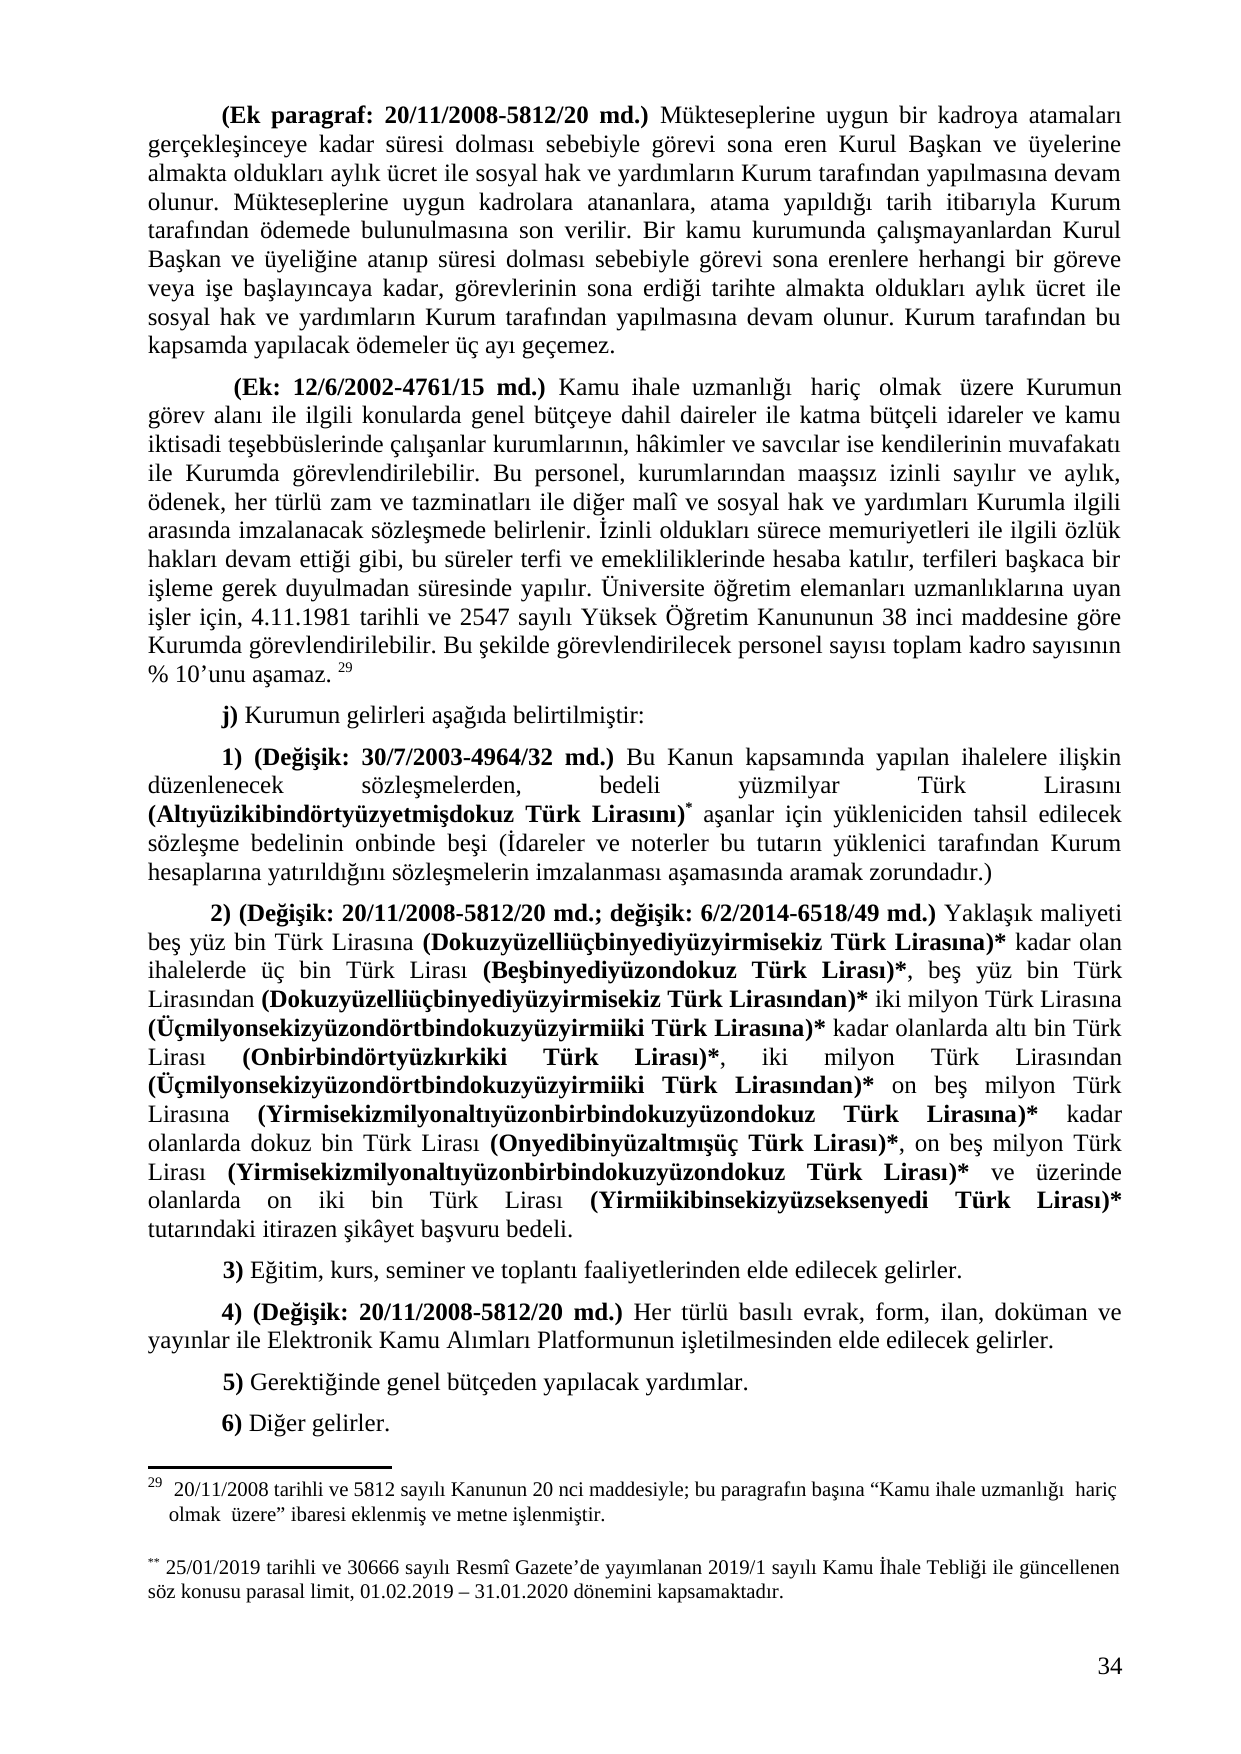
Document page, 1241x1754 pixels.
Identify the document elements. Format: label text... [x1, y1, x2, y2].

text 3) Eğitim, kurs, seminer ve toplantı faaliyetlerinden elde edilecek gelirler. [148, 1255, 1122, 1284]
text (Ek paragraf: 20/11/2008-5812/20 md.) Mükteseplerine uygun bir kadroya atamaları gerçekleşinceye kadar süresi dolması sebebiyle görevi sona eren Kurul Başkan ve üyelerine almakta oldukları aylık ücret ile sosyal hak ve yardımların Kurum tarafından yapılmasına devam olunur. Mükteseplerine uygun kadrolara atananlara, atama yapıldığı tarih itibarıyla Kurum tarafından ödemede bulunulmasına son verilir. Bir kamu kurumunda çalışmayanlardan Kurul Başkan ve üyeliğine atanıp süresi dolması sebebiyle görevi sona erenlere herhangi bir göreve veya işe başlayıncaya kadar, görevlerinin sona erdiği tarihte almakta oldukları aylık ücret ile sosyal hak ve yardımların Kurum tarafından yapılmasına devam olunur. Kurum tarafından bu kapsamda yapılacak ödemeler üç ayı geçemez. [148, 100, 1122, 359]
text 4) (Değişik: 20/11/2008-5812/20 md.) Her türlü basılı evrak, form, ilan, doküman ve yayınlar ile Elektronik Kamu Alımları Platformunun işletilmesinden elde edilecek gelirler. [148, 1297, 1122, 1354]
text 5) Gerektiğinde genel bütçeden yapılacak yardımlar. [148, 1367, 1122, 1395]
text (Ek: 12/6/2002-4761/15 md.) Kamu ihale uzmanlığı hariç olmak üzere Kurumun görev alanı ile ilgili konularda genel bütçeye dahil daireler ile katma bütçeli idareler ve kamu iktisadi teşebbüslerinde çalışanlar kurumlarının, hâkimler ve savcılar ise kendilerinin muvafakatı ile Kurumda görevlendirilebilir. Bu personel, kurumlarından maaşsız izinli sayılır ve aylık, ödenek, her türlü zam ve tazminatları ile diğer malî ve sosyal hak ve yardımları Kurumla ilgili arasında imzalanacak sözleşmede belirlenir. İzinli oldukları sürece memuriyetleri ile ilgili özlük hakları devam ettiği gibi, bu süreler terfi ve emekliliklerinde hesaba katılır, terfileri başkaca bir işleme gerek duyulmadan süresinde yapılır. Üniversite öğretim elemanları uzmanlıklarına uyan işler için, 4.11.1981 tarihli ve 2547 sayılı Yüksek Öğretim Kanununun 38 inci maddesine göre Kurumda görevlendirilebilir. Bu şekilde görevlendirilecek personel sayısı toplam kadro sayısının % 10’unu aşamaz. [148, 372, 1122, 688]
text j) Kurumun gelirleri aşağıda belirtilmiştir: [148, 700, 1122, 729]
text 2) (Değişik: 20/11/2008-5812/20 md.; değişik: 6/2/2014-6518/49 md.) Yaklaşık maliyeti beş yüz bin Türk Lirasına (Dokuzyüzelliüçbinyediyüzyirmisekiz Türk Lirasına)* kadar olan ihalelerde üç bin Türk Lirası (Beşbinyediyüzondokuz Türk Lirası)*, beş yüz bin Türk Lirasından (Dokuzyüzelliüçbinyediyüzyirmisekiz Türk Lirasından)* iki milyon Türk Lirasına (Üçmilyonsekizyüzondörtbindokuzyüzyirmiiki Türk Lirasına)* kadar olanlarda altı bin Türk Lirası (Onbirbindörtyüzkırkiki Türk Lirası)*, iki milyon Türk Lirasından (Üçmilyonsekizyüzondörtbindokuzyüzyirmiiki Türk Lirasından)* on beş milyon Türk Lirasına (Yirmisekizmilyonaltıyüzonbirbindokuzyüzondokuz Türk Lirasına)* kadar olanlarda dokuz bin Türk Lirası (Onyedibinyüzaltmışüç Türk Lirası)*, on beş milyon Türk Lirası (Yirmisekizmilyonaltıyüzonbirbindokuzyüzondokuz Türk Lirası)* ve üzerinde olanlarda on iki bin Türk Lirası (Yirmiikibinsekizyüzseksenyedi Türk Lirası)* tutarındaki itirazen şikâyet başvuru bedeli. [148, 898, 1122, 1243]
text 1) (Değişik: 30/7/2003-4964/32 md.) Bu Kanun kapsamında yapılan ihalelere ilişkin düzenlenecek sözleşmelerden, bedeli yüzmilyar Türk Lirasını (Altıyüzikibindörtyüzyetmişdokuz Türk Lirasını)* aşanlar için yükleniciden tahsil edilecek sözleşme bedelinin onbinde beşi (İdareler ve noterler bu tutarın yüklenici tarafından Kurum hesaplarına yatırıldığını sözleşmelerin imzalanması aşamasında aramak zorundadır.) [148, 742, 1122, 885]
text 6) Diğer gelirler. [148, 1408, 1122, 1437]
